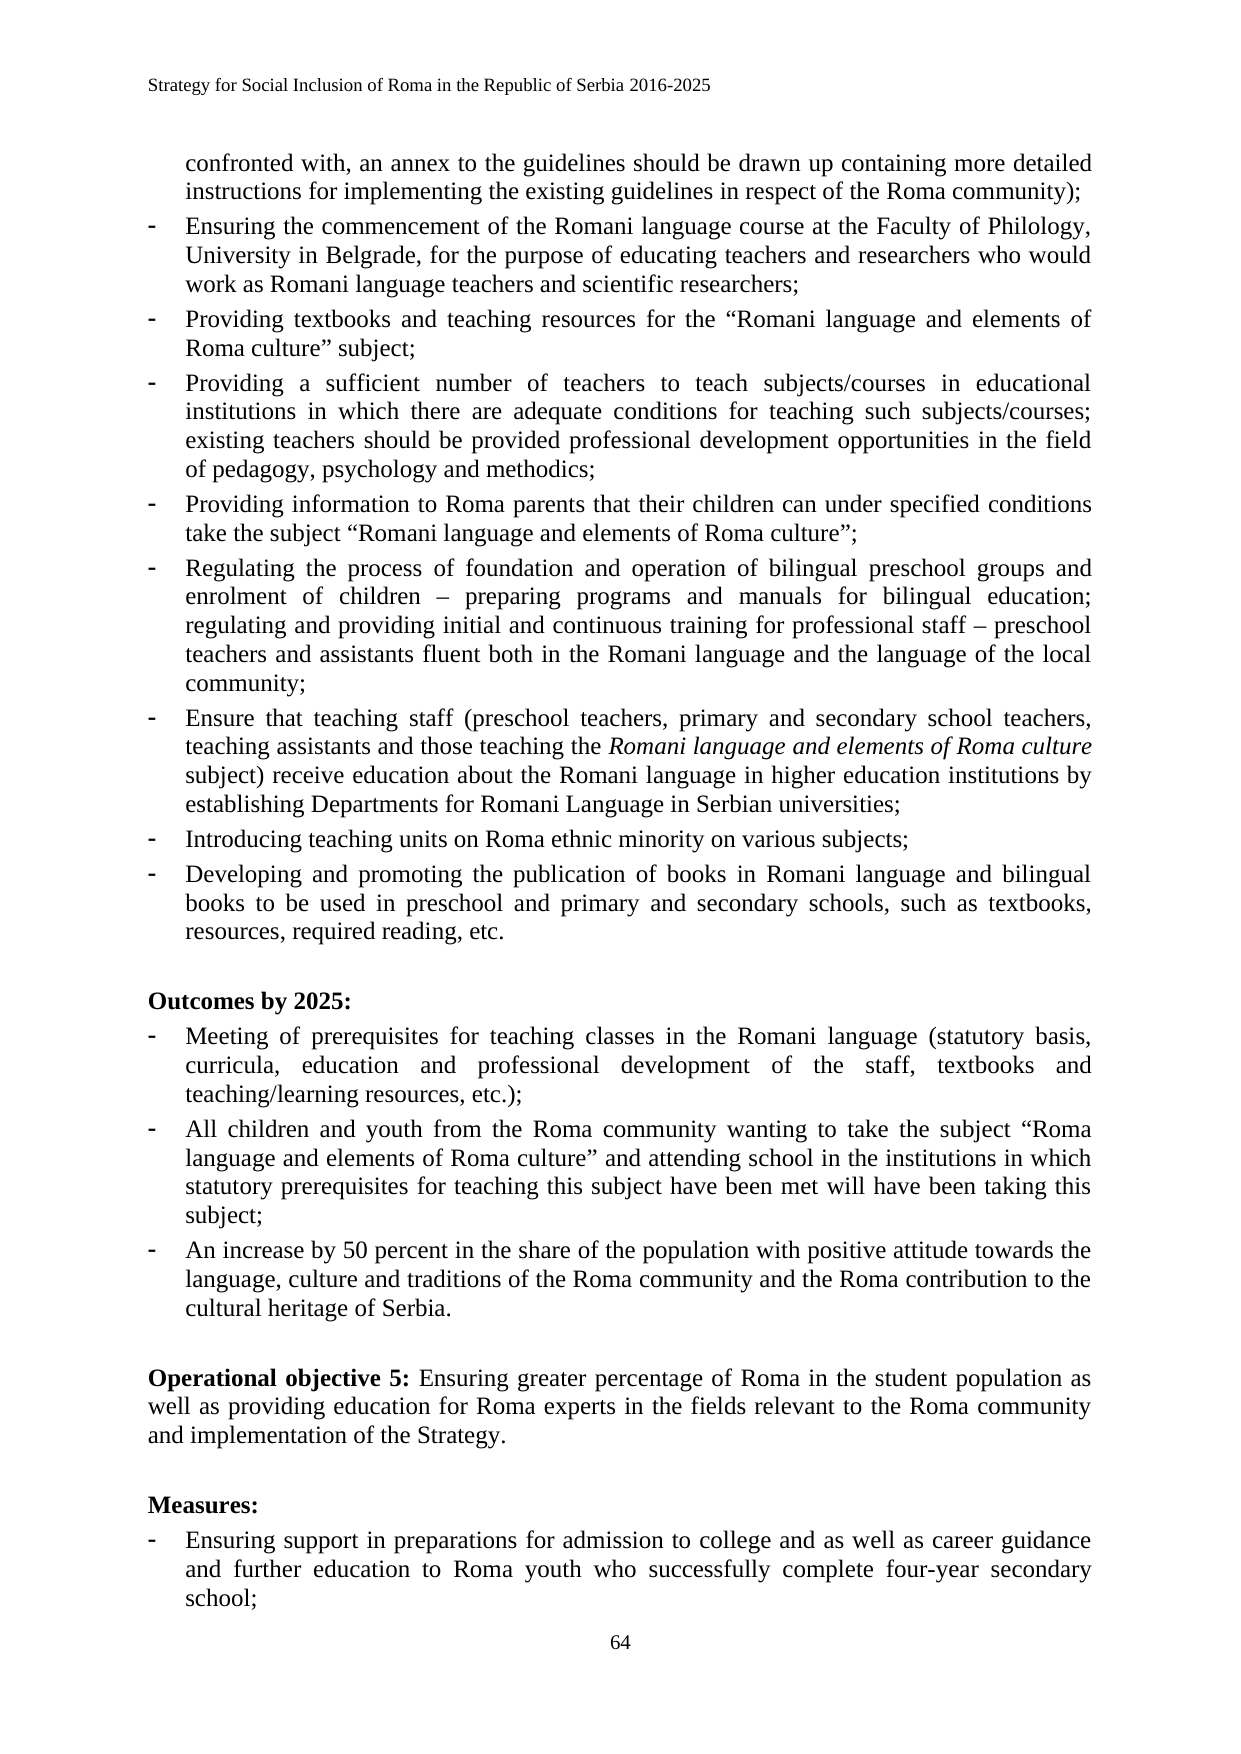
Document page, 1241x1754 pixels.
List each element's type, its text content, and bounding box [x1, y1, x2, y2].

text Measures: [148, 1490, 1093, 1519]
list All children and youth from the Roma community wanting to take the subject “Roma language and elements of Roma culture” and attending school in the institutions in which statutory prerequisites for teaching this subject have been met will have been taking this subject; [148, 1114, 1093, 1229]
list Ensuring the commencement of the Romani language course at the Faculty of Philology, University in Belgrade, for the purpose of educating teachers and researchers who would work as Romani language teachers and scientific researchers; [148, 211, 1093, 298]
list Providing information to Roma parents that their children can under specified conditions take the subject “Romani language and elements of Roma culture”; [148, 489, 1093, 546]
text Outcomes by 2025: [148, 986, 1093, 1015]
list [148, 148, 1093, 205]
list Operational objective 5: Ensuring greater percentage of Roma in the student population as well as providing education for Roma experts in the fields relevant to the Roma community and implementation of the Strategy. [148, 1363, 1093, 1449]
list Ensuring support in preparations for admission to college and as well as career guidance and further education to Roma youth who successfully complete four-year secondary school; [148, 1525, 1093, 1611]
list Meeting of prerequisites for teaching classes in the Romani language (statutory basis, curricula, education and professional development of the staff, textbooks and teaching/learning resources, etc.); [148, 1021, 1093, 1108]
list Providing textbooks and teaching resources for the “Romani language and elements of Roma culture” subject; [148, 304, 1093, 361]
list Developing and promoting the publication of books in Romani language and bilingual books to be used in preschool and primary and secondary schools, such as textbooks, resources, required reading, etc. [148, 859, 1093, 945]
list Providing a sufficient number of teachers to teach subjects/courses in educational institutions in which there are adequate conditions for teaching such subjects/courses; existing teachers should be provided professional development opportunities in the field of pedagogy, psychology and methodics; [148, 368, 1093, 483]
list Introducing teaching units on Roma ethnic minority on various subjects; [148, 824, 1093, 853]
list Regulating the process of foundation and operation of bilingual preschool groups and enrolment of children – preparing programs and manuals for bilingual education; regulating and providing initial and continuous training for professional staff – preschool teachers and assistants fluent both in the Romani language and the language of the local community; [148, 553, 1093, 696]
list Ensure that teaching staff (preschool teachers, primary and secondary school teachers, teaching assistants and those teaching the Romani language and elements of Roma culture subject) receive education about the Romani language in higher education institutions by establishing Departments for Romani Language in Serbian universities; [148, 703, 1093, 818]
list An increase by 50 percent in the share of the population with positive attitude towards the language, culture and traditions of the Roma community and the Roma contribution to the cultural heritage of Serbia. [148, 1235, 1093, 1321]
